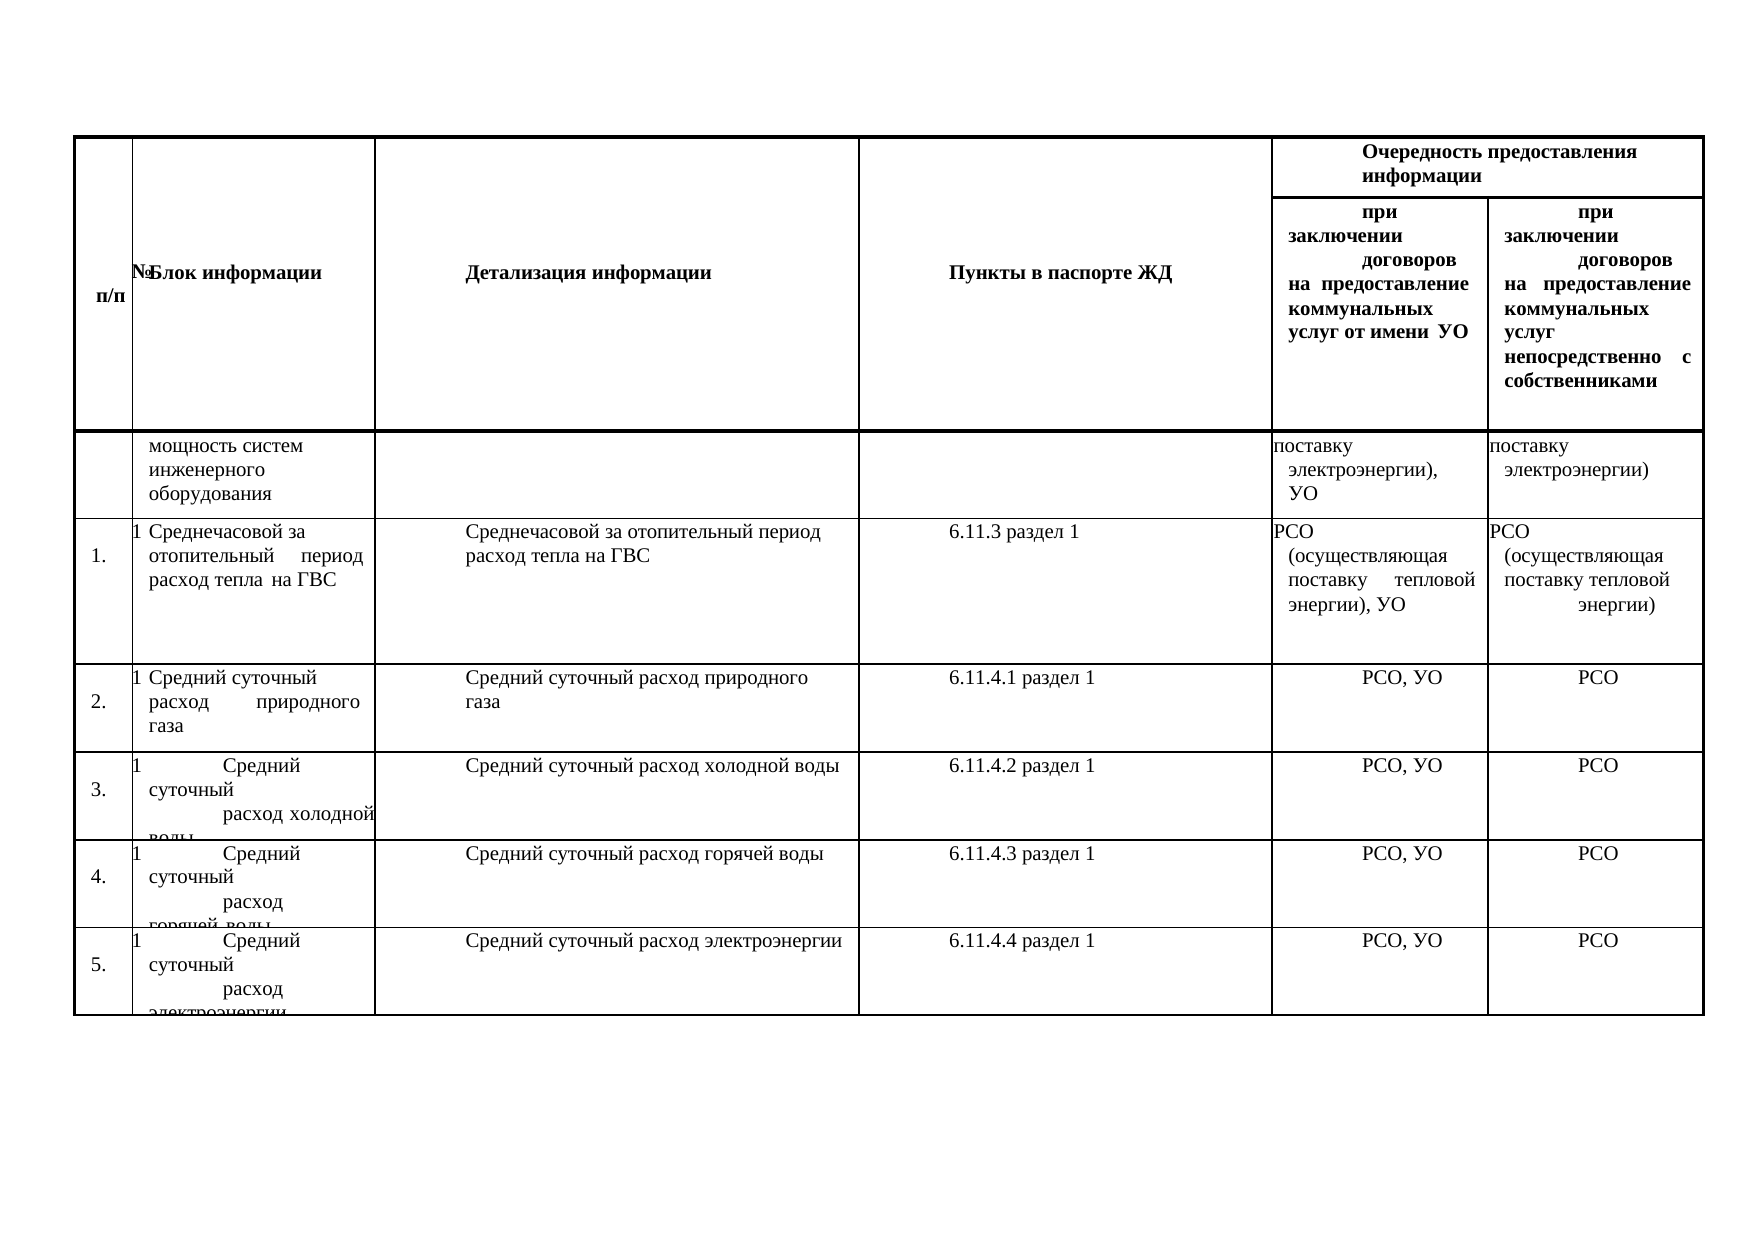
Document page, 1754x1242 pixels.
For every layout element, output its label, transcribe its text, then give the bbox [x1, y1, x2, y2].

table_cell поставку электроэнергии), УО [1273, 433, 1487, 517]
table_header Детализация информации [376, 139, 858, 429]
table_cell Средний суточный расход электроэнергии [133, 928, 374, 1014]
table_cell Средний суточный расход горячей воды [133, 841, 374, 926]
table_cell РСО, УО [1273, 841, 1487, 926]
table_cell 13. [76, 753, 132, 839]
table_cell поставку электроэнергии) [1489, 433, 1702, 517]
table_cell РСО, УО [1273, 753, 1487, 839]
table_cell РСО [1489, 753, 1702, 839]
table_cell Среднечасовой за отопительный период расход тепла на ГВС [376, 519, 858, 663]
table_cell РСО (осуществляющая поставку тепловой энергии) [1489, 519, 1702, 663]
table_cell РСО [1489, 665, 1702, 751]
table_cell мощность систем инженерного оборудования [133, 433, 374, 517]
table_cell Средний суточный расход холодной воды [133, 753, 374, 839]
table_header Очередность предоставления информации [1273, 139, 1702, 196]
table_cell 6.11.4.4 раздел 1 [860, 928, 1271, 1014]
table_cell РСО, УО [1273, 928, 1487, 1014]
table_cell при заключении договоров на предоставление коммунальных услуг непосредственно с собственниками [1489, 199, 1702, 429]
table_cell 12. [76, 665, 132, 751]
table_header Пункты в паспорте ЖД [860, 139, 1271, 429]
table_header Блок информации [133, 139, 374, 429]
table_cell РСО [1489, 928, 1702, 1014]
table_cell при заключении договоров на предоставление коммунальных услуг от имени УО [1273, 199, 1487, 429]
table_cell Средний суточный расход природного газа [133, 665, 374, 751]
table_cell 15. [76, 928, 132, 1014]
table_cell [76, 433, 132, 517]
table_cell [376, 433, 858, 517]
table_cell 14. [76, 841, 132, 926]
table_cell Средний суточный расход горячей воды [376, 841, 858, 926]
table_cell РСО [1489, 841, 1702, 926]
table_cell РСО, УО [1273, 665, 1487, 751]
table_cell [860, 433, 1271, 517]
table_cell 11. [76, 519, 132, 663]
table_cell Средний суточный расход природного газа [376, 665, 858, 751]
table_cell Средний суточный расход холодной воды [376, 753, 858, 839]
table_cell 6.11.4.2 раздел 1 [860, 753, 1271, 839]
table_cell Среднечасовой за отопительный период расход тепла на ГВС [133, 519, 374, 663]
table_cell 6.11.3 раздел 1 [860, 519, 1271, 663]
table_cell Средний суточный расход электроэнергии [376, 928, 858, 1014]
table_cell 6.11.4.1 раздел 1 [860, 665, 1271, 751]
table_cell РСО (осуществляющая поставку тепловой энергии), УО [1273, 519, 1487, 663]
table_cell 6.11.4.3 раздел 1 [860, 841, 1271, 926]
table_header № п/п [76, 139, 132, 429]
